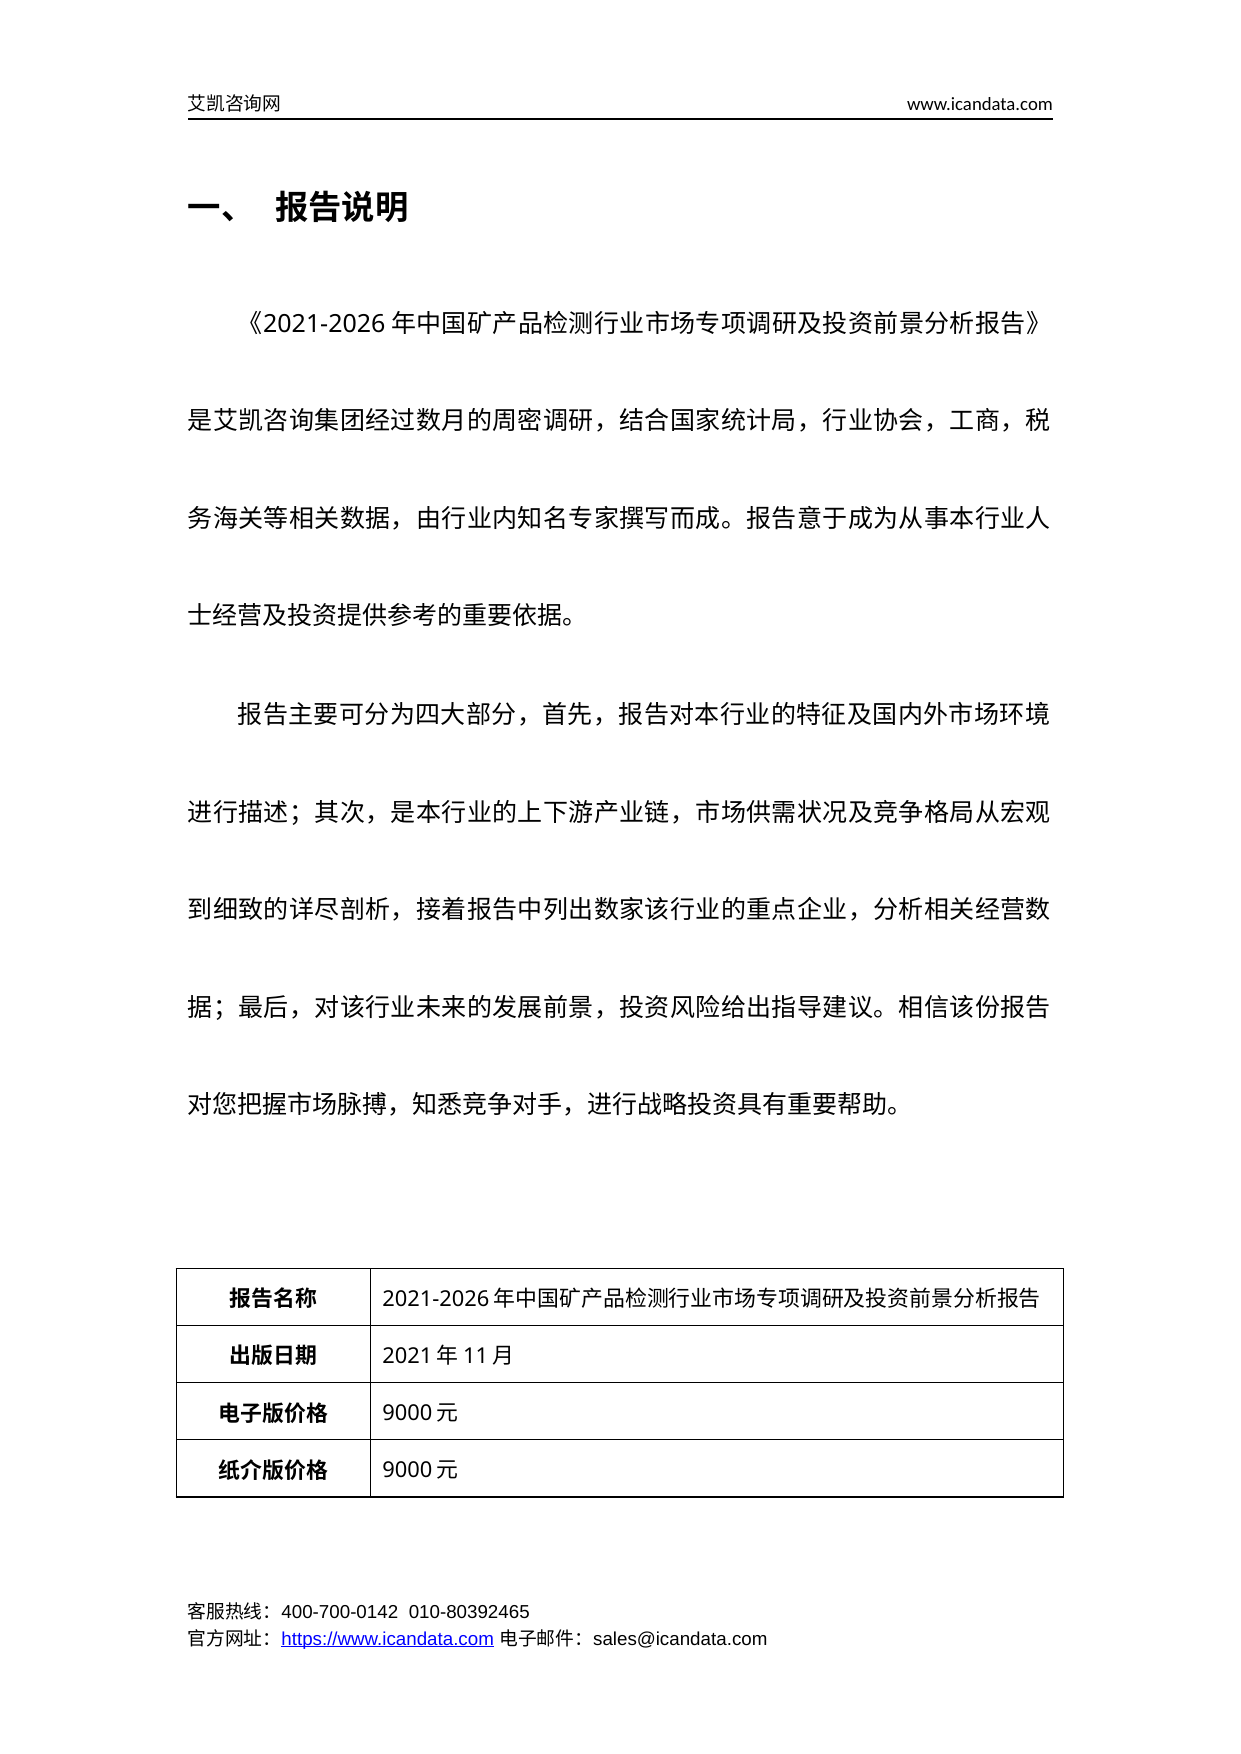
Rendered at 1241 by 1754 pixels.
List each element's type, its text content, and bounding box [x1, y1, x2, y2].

table_cell 电子版价格 [177, 1383, 370, 1439]
subtitle 报告说明 [187, 172, 1053, 237]
table_cell 纸介版价格 [177, 1440, 370, 1496]
table_header 报告名称 [177, 1269, 370, 1325]
table_cell 9000元 [371, 1383, 1063, 1439]
text 报告主要可分为四大部分，首先，报告对本行业的特征及国内外市场环境进行描述；其次，是本行业的上下游产业链，市场供需状况及竞争格局从宏观到细致的详尽剖析，接着报告中列出数家该行业的重点企业，分析相关经营数据；最后，对该行业未来的发展前景，投资风险给出指导建议。相信该份报告对您把握市场脉搏，知悉竞争对手，进行战略投资具有重要帮助。 [187, 681, 1053, 1136]
table_cell 出版日期 [177, 1326, 370, 1382]
table_cell 2021年11月 [371, 1326, 1063, 1382]
table_header 2021-2026年中国矿产品检测行业市场专项调研及投资前景分析报告 [371, 1269, 1063, 1325]
table_cell 9000元 [371, 1440, 1063, 1496]
text 《2021-2026年中国矿产品检测行业市场专项调研及投资前景分析报告》是艾凯咨询集团经过数月的周密调研，结合国家统计局，行业协会，工商，税务海关等相关数据，由行业内知名专家撰写而成。报告意于成为从事本行业人士经营及投资提供参考的重要依据。 [187, 289, 1053, 646]
